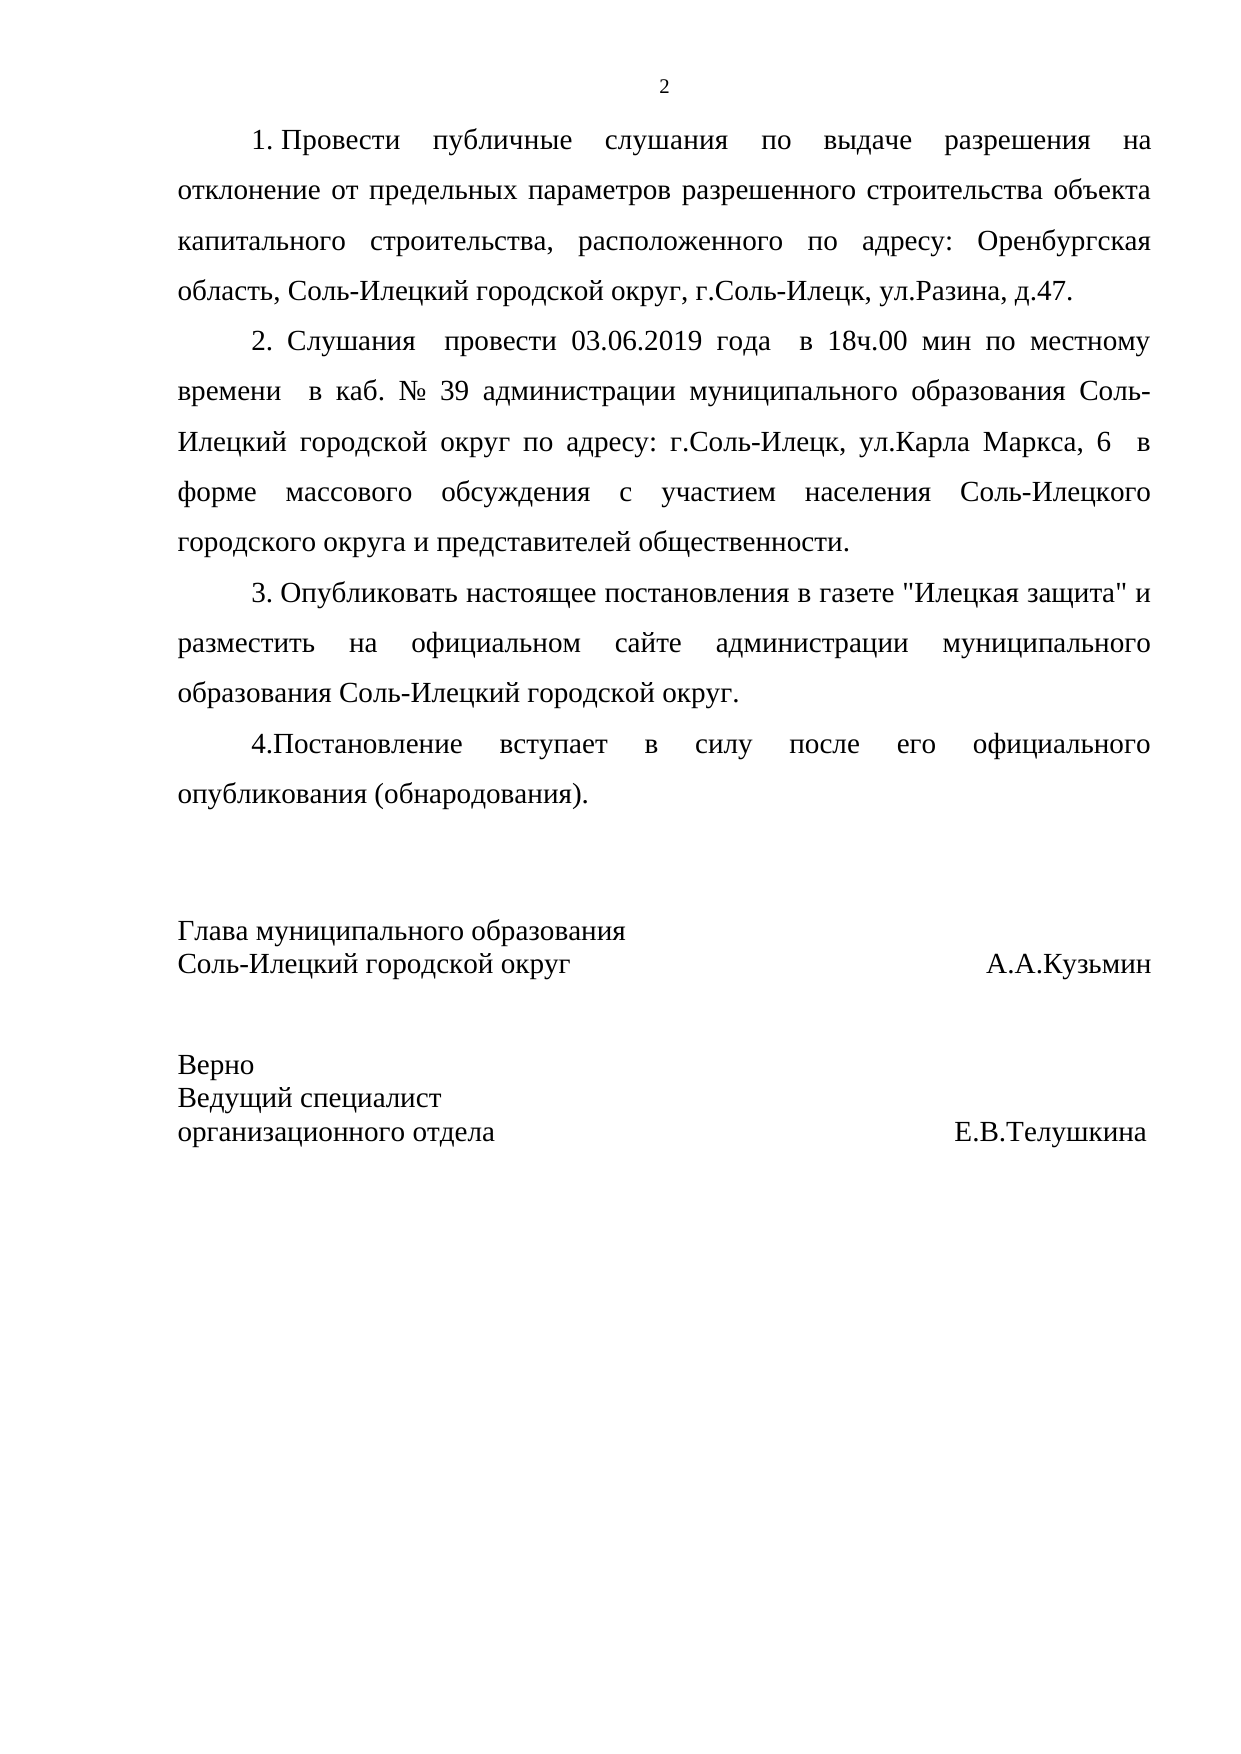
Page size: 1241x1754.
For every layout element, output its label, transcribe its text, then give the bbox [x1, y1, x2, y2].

text Верно [177, 1047, 1152, 1080]
text Глава муниципального образования [177, 913, 1152, 946]
text 3. Опубликовать настоящее постановления в газете "Илецкая защита" и разместить на официальном сайте администрации муниципального образования Соль-Илецкий городской округ. [177, 575, 1152, 709]
text организационного отдела Е.В.Телушкина [177, 1114, 1152, 1147]
text Ведущий специалист [177, 1080, 1152, 1114]
text Соль-Илецкий городской округ А.А.Кузьмин [177, 946, 1152, 980]
text 4.Постановление вступает в силу после его официального опубликования (обнародования). [177, 726, 1152, 809]
text 2. Слушания провести 03.06.2019 года в 18ч.00 мин по местному времени в каб. № 39 администрации муниципального образования Соль-Илецкий городской округ по адресу: г.Соль-Илецк, ул.Карла Маркса, 6 в форме массового обсуждения с участием населения Соль-Илецкого городского округа и представителей общественности. [177, 323, 1152, 558]
text 1. Провести публичные слушания по выдаче разрешения на отклонение от предельных параметров разрешенного строительства объекта капитального строительства, расположенного по адресу: Оренбургская область, Соль-Илецкий городской округ, г.Соль-Илецк, ул.Разина, д.47. [177, 122, 1152, 306]
